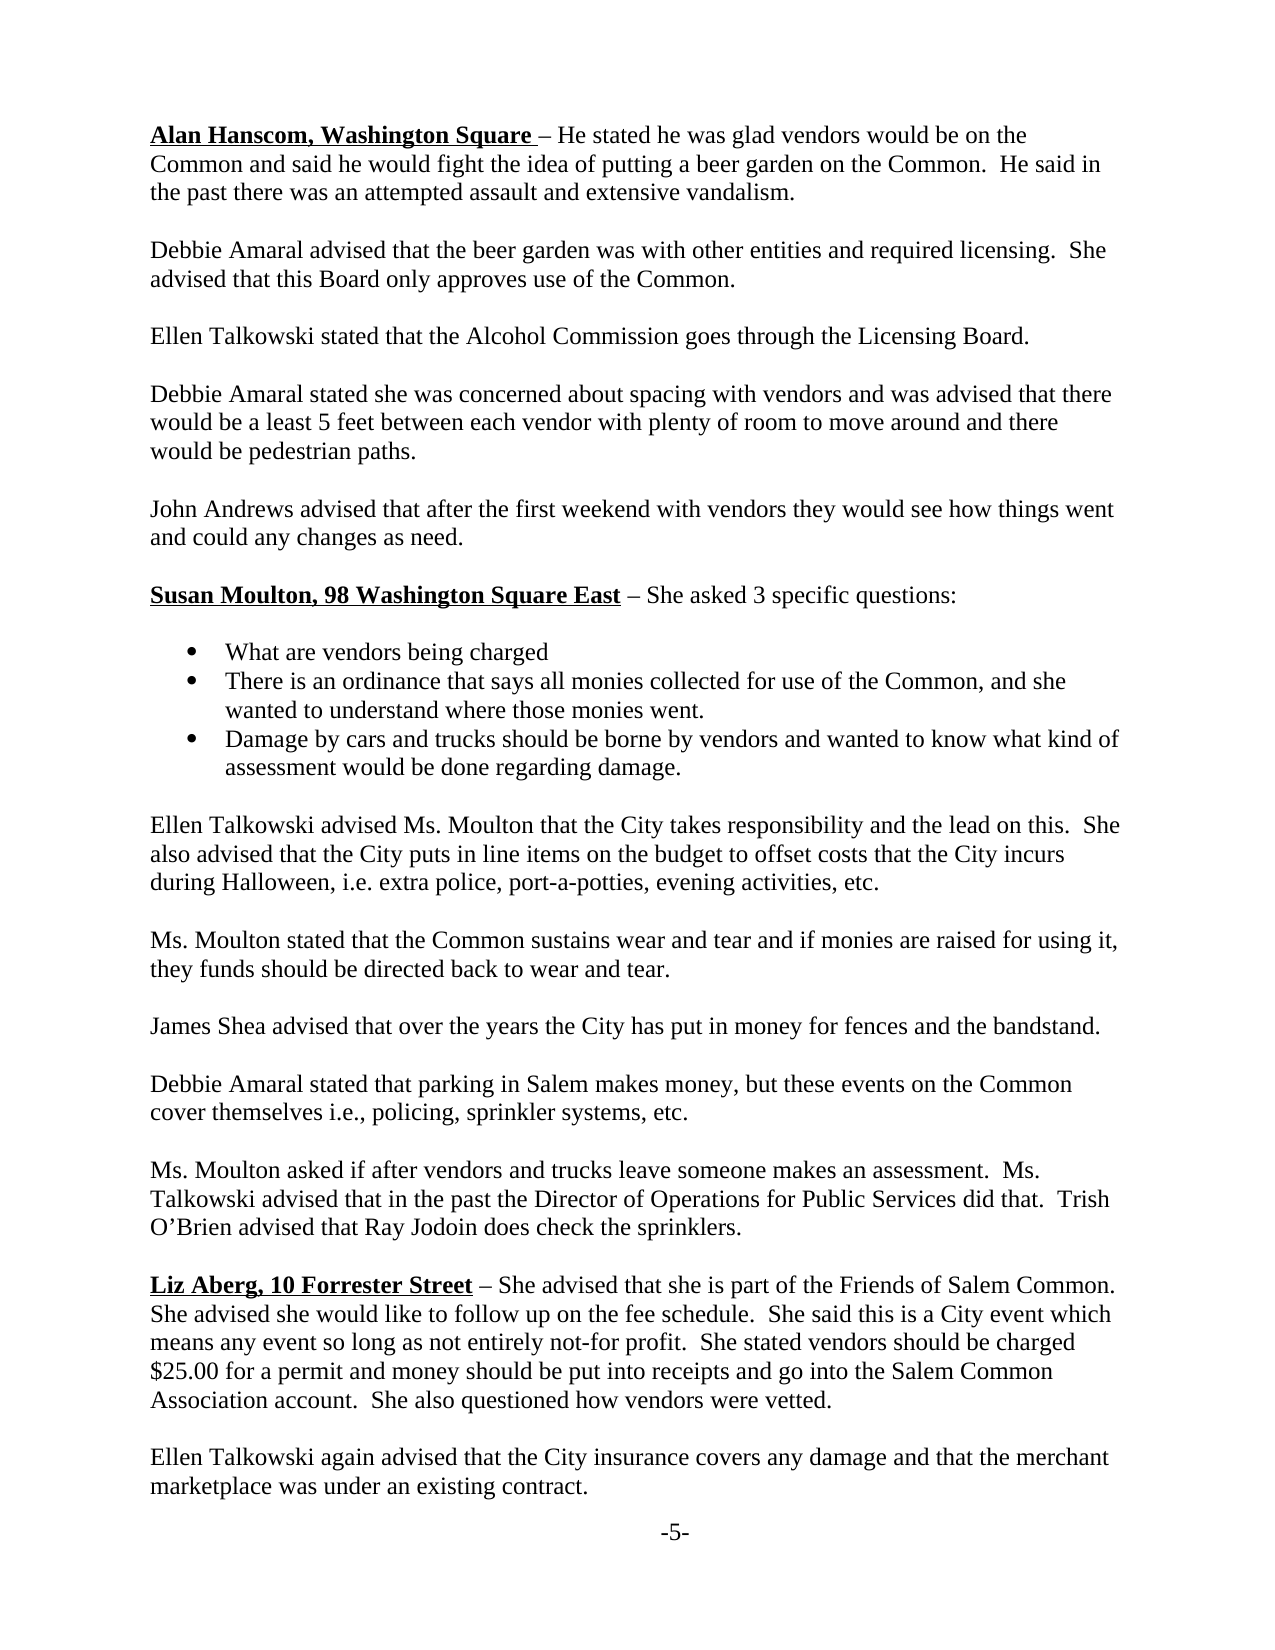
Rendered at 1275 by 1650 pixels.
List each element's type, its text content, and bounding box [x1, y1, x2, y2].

text Alan Hanscom, Washington Square – He stated he was glad vendors would be on the Common and said he would fight the idea of putting a beer garden on the Common. He said in the past there was an attempted assault and extensive vandalism. [150, 120, 1125, 206]
text Susan Moulton, 98 Washington Square East – She asked 3 specific questions: [150, 580, 1125, 609]
list What are vendors being charged [187, 637, 1125, 666]
text Ellen Talkowski again advised that the City insurance covers any damage and that the merchant marketplace was under an existing contract. [150, 1442, 1125, 1500]
text Debbie Amaral advised that the beer garden was with other entities and required licensing. She advised that this Board only approves use of the Common. [150, 235, 1125, 292]
text James Shea advised that over the years the City has put in money for fences and the bandstand. [150, 1011, 1125, 1040]
text Debbie Amaral stated she was concerned about spacing with vendors and was advised that there would be a least 5 feet between each vendor with plenty of room to move around and there would be pedestrian paths. [150, 379, 1125, 465]
list There is an ordinance that says all monies collected for use of the Common, and she wanted to understand where those monies went. [187, 666, 1125, 724]
text Liz Aberg, 10 Forrester Street – She advised that she is part of the Friends of Salem Common. She advised she would like to follow up on the fee schedule. She said this is a City event which means any event so long as not entirely not-for profit. She stated vendors should be charged $25.00 for a permit and money should be put into receipts and go into the Salem Common Association account. She also questioned how vendors were vetted. [150, 1270, 1125, 1414]
text Debbie Amaral stated that parking in Salem makes money, but these events on the Common cover themselves i.e., policing, sprinkler systems, etc. [150, 1069, 1125, 1126]
text Ellen Talkowski advised Ms. Moulton that the City takes responsibility and the lead on this. She also advised that the City puts in line items on the budget to offset costs that the City incurs during Halloween, i.e. extra police, port-a-potties, evening activities, etc. [150, 810, 1125, 896]
text John Andrews advised that after the first weekend with vendors they would see how things went and could any changes as need. [150, 494, 1125, 551]
text Ellen Talkowski stated that the Alcohol Commission goes through the Licensing Board. [150, 321, 1125, 350]
list Damage by cars and trucks should be borne by vendors and wanted to know what kind of assessment would be done regarding damage. [187, 724, 1125, 810]
text Ms. Moulton stated that the Common sustains wear and tear and if monies are raised for using it, they funds should be directed back to wear and tear. [150, 925, 1125, 982]
text Ms. Moulton asked if after vendors and trucks leave someone makes an assessment. Ms. Talkowski advised that in the past the Director of Operations for Public Services did that. Trish O’Brien advised that Ray Jodoin does check the sprinklers. [150, 1155, 1125, 1241]
